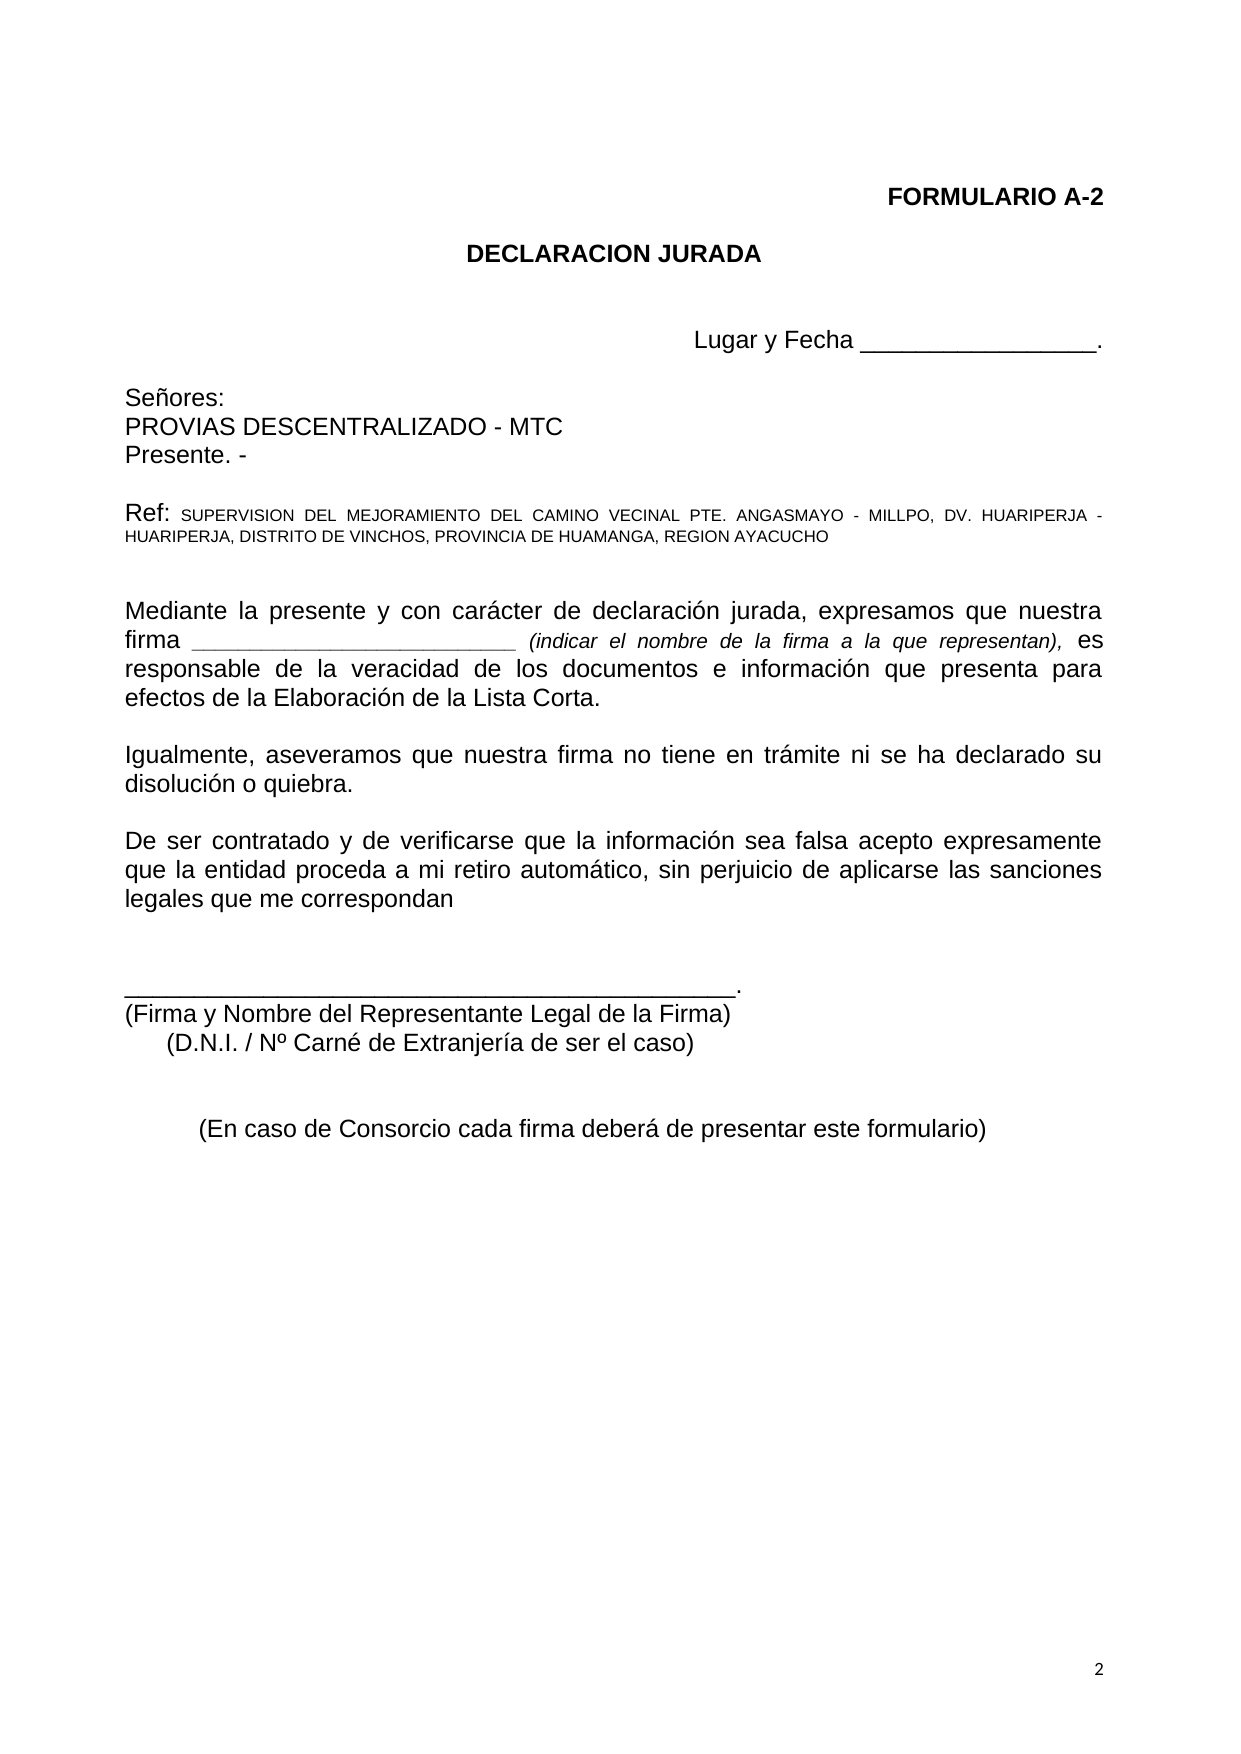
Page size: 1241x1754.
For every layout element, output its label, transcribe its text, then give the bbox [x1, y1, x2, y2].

text (D.N.I. / Nº Carné de Extranjería de ser el caso) [124, 1027, 1104, 1056]
text (Firma y Nombre del Representante Legal de la Firma) [124, 999, 1104, 1027]
text Lugar y Fecha _________________. [124, 326, 1104, 354]
text PROVIAS DESCENTRALIZADO - MTC [124, 412, 1104, 441]
text De ser contratado y de verificarse que la información sea falsa acepto expresamente que la entidad proceda a mi retiro automático, sin perjuicio de aplicarse las sanciones legales que me correspondan [124, 826, 1104, 912]
text Mediante la presente y con carácter de declaración jurada, expresamos que nuestra firma ____________________________ (indicar el nombre de la firma a la que representan), es responsable de la veracidad de los documentos e información que presenta para efectos de la Elaboración de la Lista Corta. [124, 596, 1104, 711]
text Señores: [124, 383, 1104, 412]
text Igualmente, aseveramos que nuestra firma no tiene en trámite ni se ha declarado su disolución o quiebra. [124, 740, 1104, 797]
text Presente. - [124, 441, 1104, 469]
text DECLARACION JURADA [124, 239, 1104, 268]
text ____________________________________________. [124, 970, 1104, 999]
text (En caso de Consorcio cada firma deberá de presentar este formulario) [198, 1114, 1104, 1142]
text Ref: SUPERVISION DEL MEJORAMIENTO DEL CAMINO VECINAL PTE. ANGASMAYO - MILLPO, DV. HUARIPERJA - HUARIPERJA, DISTRITO DE VINCHOS, PROVINCIA DE HUAMANGA, REGION AYACUCHO [124, 498, 1104, 546]
text FORMULARIO A-2 [124, 182, 1104, 211]
